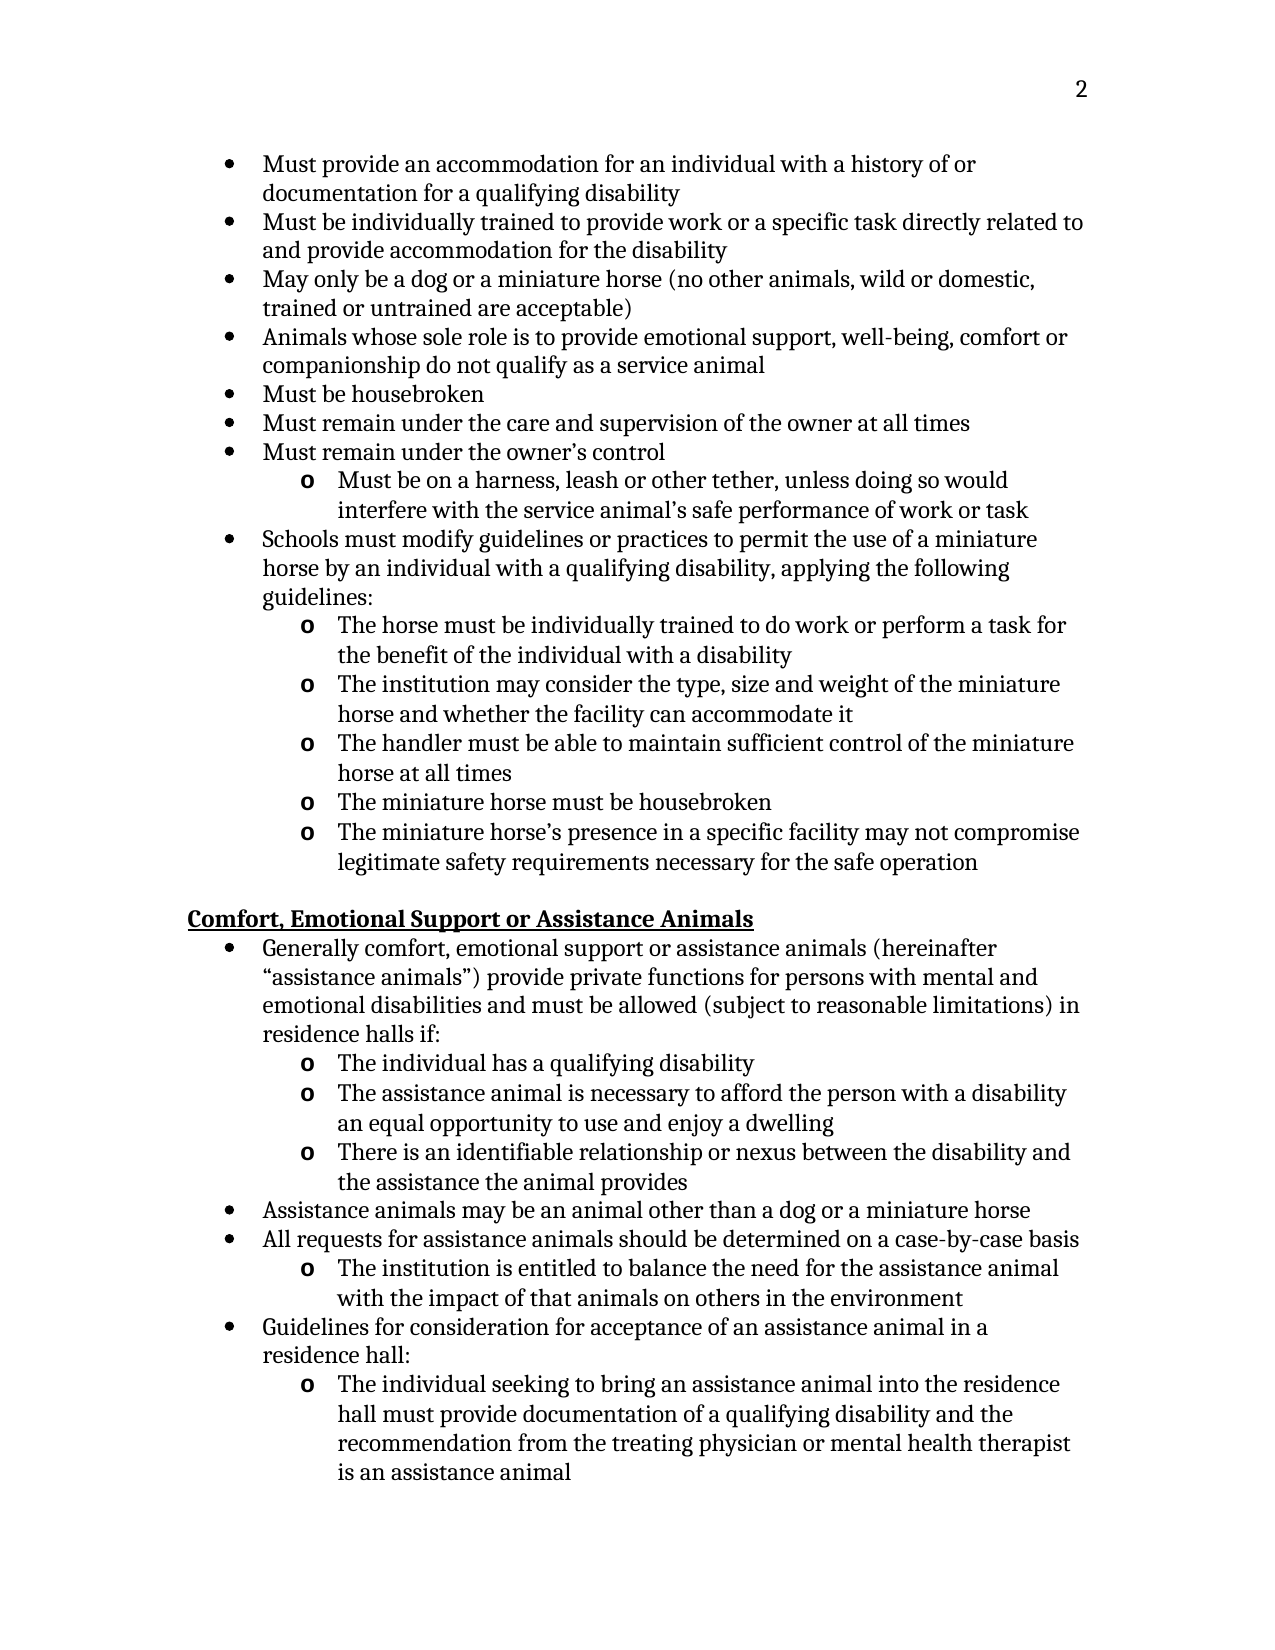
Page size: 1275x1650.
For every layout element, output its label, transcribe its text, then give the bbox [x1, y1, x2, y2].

list May only be a dog or a miniature horse (no other animals, wild or domestic, trained or untrained are acceptable) [225, 265, 1087, 322]
list Generally comfort, emotional support or assistance animals (hereinafter “assistance animals”) provide private functions for persons with mental and emotional disabilities and must be allowed (subject to reasonable limitations) in residence halls if: [225, 934, 1087, 1049]
list Must remain under the owner’s control [225, 437, 1087, 466]
list The individual has a qualifying disability [300, 1049, 1087, 1079]
list Must be on a harness, leash or other tether, unless doing so would interfere with the service animal’s safe performance of work or task [300, 466, 1087, 525]
list The horse must be individually trained to do work or perform a task for the benefit of the individual with a disability [300, 611, 1087, 670]
list The institution is entitled to balance the need for the assistance animal with the impact of that animals on others in the environment [300, 1254, 1087, 1312]
list The individual seeking to bring an assistance animal into the residence hall must provide documentation of a qualifying disability and the recommendation from the treating physician or mental health therapist is an assistance animal [300, 1370, 1087, 1486]
list Assistance animals may be an animal other than a dog or a miniature horse [225, 1196, 1087, 1225]
text Comfort, Emotional Support or Assistance Animals [187, 905, 1087, 934]
list Must be individually trained to provide work or a specific task directly related to and provide accommodation for the disability [225, 207, 1087, 265]
list Guidelines for consideration for acceptance of an assistance animal in a residence hall: [225, 1312, 1087, 1370]
list Must remain under the care and supervision of the owner at all times [225, 409, 1087, 437]
list The handler must be able to maintain sufficient control of the miniature horse at all times [300, 729, 1087, 787]
list All requests for assistance animals should be determined on a case-by-case basis [225, 1225, 1087, 1254]
list Must be housebroken [225, 380, 1087, 409]
list Animals whose sole role is to provide emotional support, well-being, comfort or companionship do not qualify as a service animal [225, 322, 1087, 380]
list The miniature horse’s presence in a specific facility may not compromise legitimate safety requirements necessary for the safe operation [300, 817, 1087, 876]
list The assistance animal is necessary to afford the person with a disability an equal opportunity to use and enjoy a dwelling [300, 1079, 1087, 1137]
list Schools must modify guidelines or practices to permit the use of a miniature horse by an individual with a qualifying disability, applying the following guidelines: [225, 525, 1087, 611]
list There is an identifiable relationship or nexus between the disability and the assistance the animal provides [300, 1137, 1087, 1196]
list The institution may consider the type, size and weight of the miniature horse and whether the facility can accommodate it [300, 670, 1087, 729]
list Must provide an accommodation for an individual with a history of or documentation for a qualifying disability [225, 150, 1087, 207]
list The miniature horse must be housebroken [300, 787, 1087, 817]
